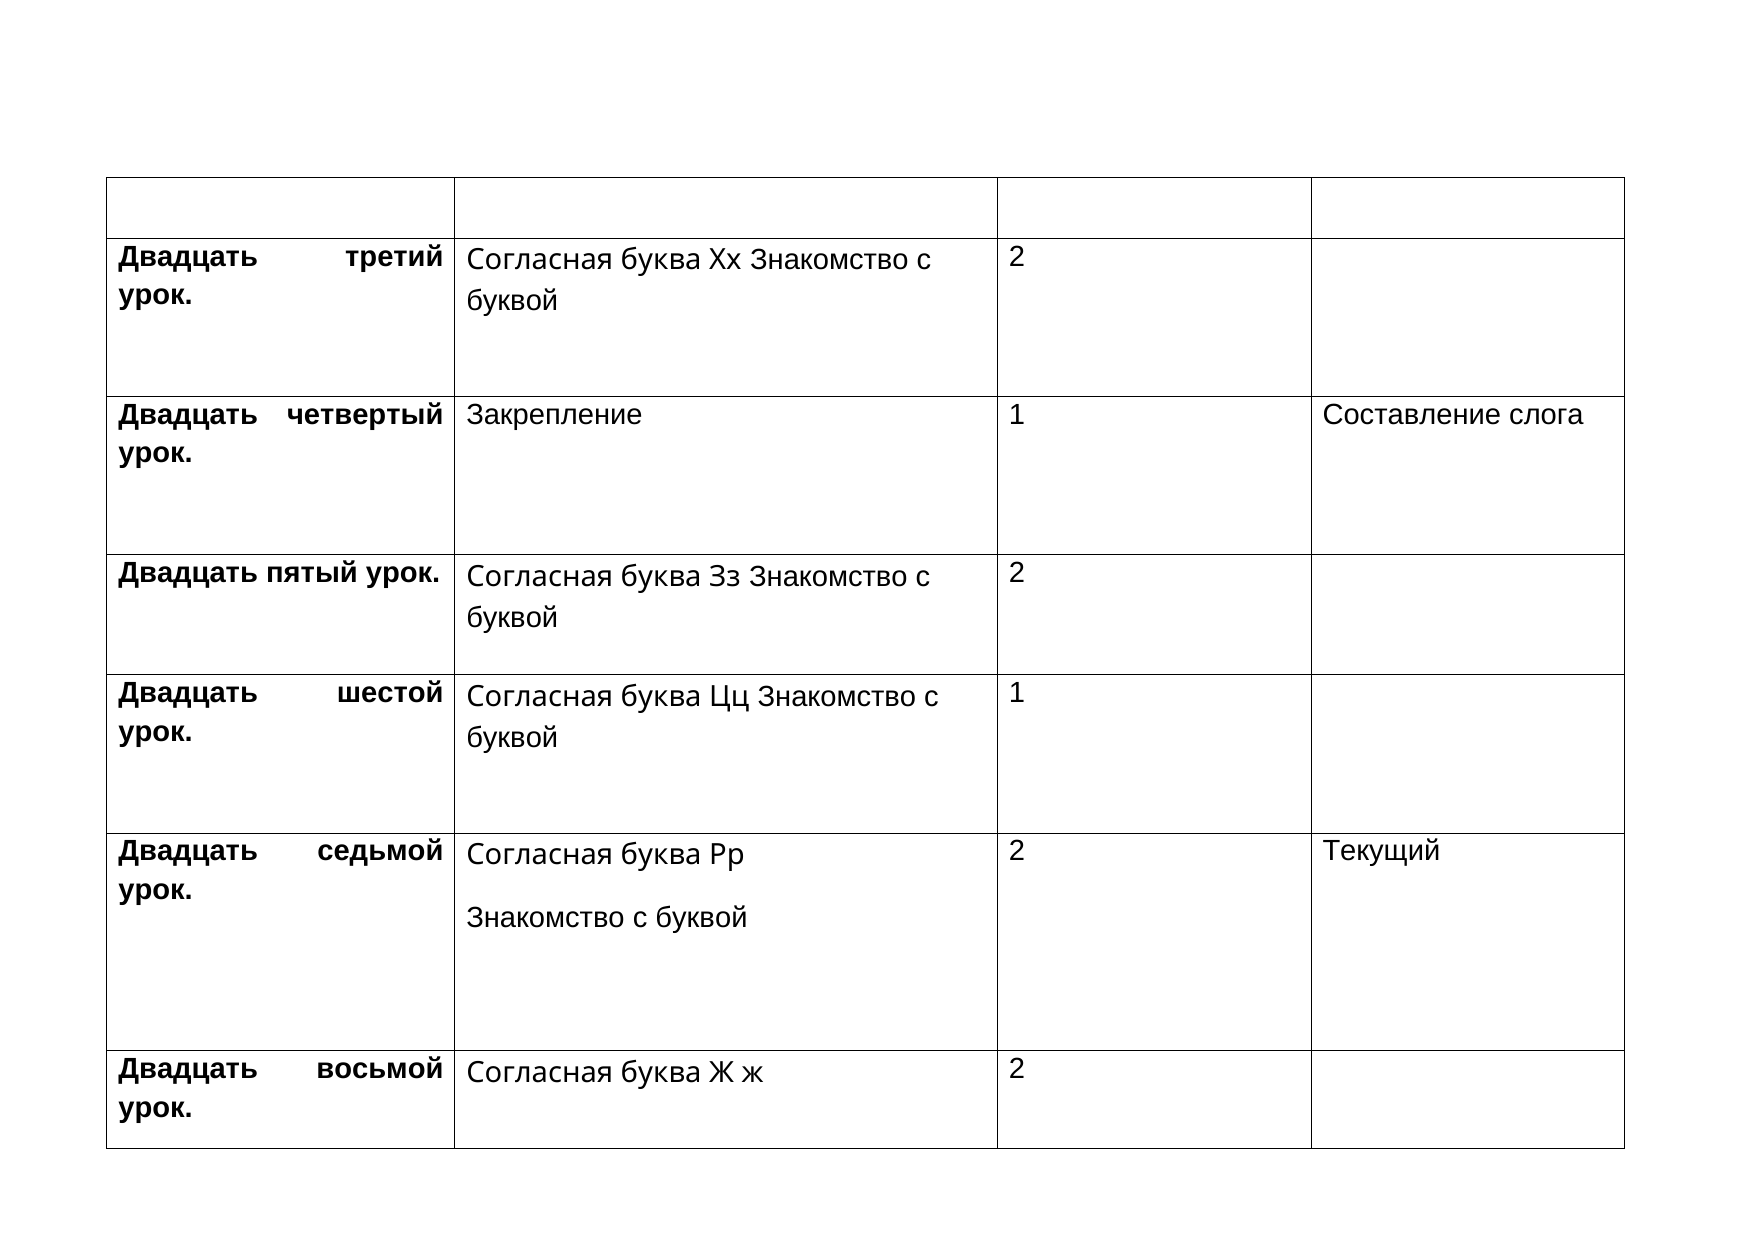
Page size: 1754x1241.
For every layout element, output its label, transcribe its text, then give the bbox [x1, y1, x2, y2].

table_cell [1312, 239, 1624, 396]
table_cell Согласная буква Рр Знакомство с буквой [455, 834, 997, 1050]
table_cell 1 [998, 397, 1311, 554]
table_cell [107, 178, 454, 238]
table_cell Двадцать пятый урок. [107, 555, 454, 674]
table_cell Двадцать четвертый урок. [107, 397, 454, 554]
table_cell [455, 178, 997, 238]
table_cell [1312, 675, 1624, 832]
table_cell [455, 1051, 997, 1148]
table_cell 2 [998, 178, 1311, 238]
table_cell Согласная буква Хх Знакомство с буквой [455, 239, 997, 396]
table_cell 2 [998, 1051, 1311, 1148]
table_cell 2 [998, 555, 1311, 674]
table_cell [1312, 1051, 1624, 1148]
table_cell Двадцать седьмой урок. [107, 834, 454, 1050]
table_cell Согласная буква Зз Знакомство с буквой [455, 555, 997, 674]
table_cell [107, 1051, 454, 1148]
table_cell Составление слога [1312, 397, 1624, 554]
table_cell 1 [998, 675, 1311, 832]
table_cell Закрепление [455, 397, 997, 554]
table_cell Двадцать шестой урок. [107, 675, 454, 832]
table_cell [1312, 555, 1624, 674]
table_cell Текущий [1312, 834, 1624, 1050]
table_cell Двадцать третий урок. [107, 239, 454, 396]
table_cell [1312, 178, 1624, 238]
table_cell Согласная буква Цц Знакомство с буквой [455, 675, 997, 832]
table_cell 2 [998, 239, 1311, 396]
table_cell 2 [998, 834, 1311, 1050]
